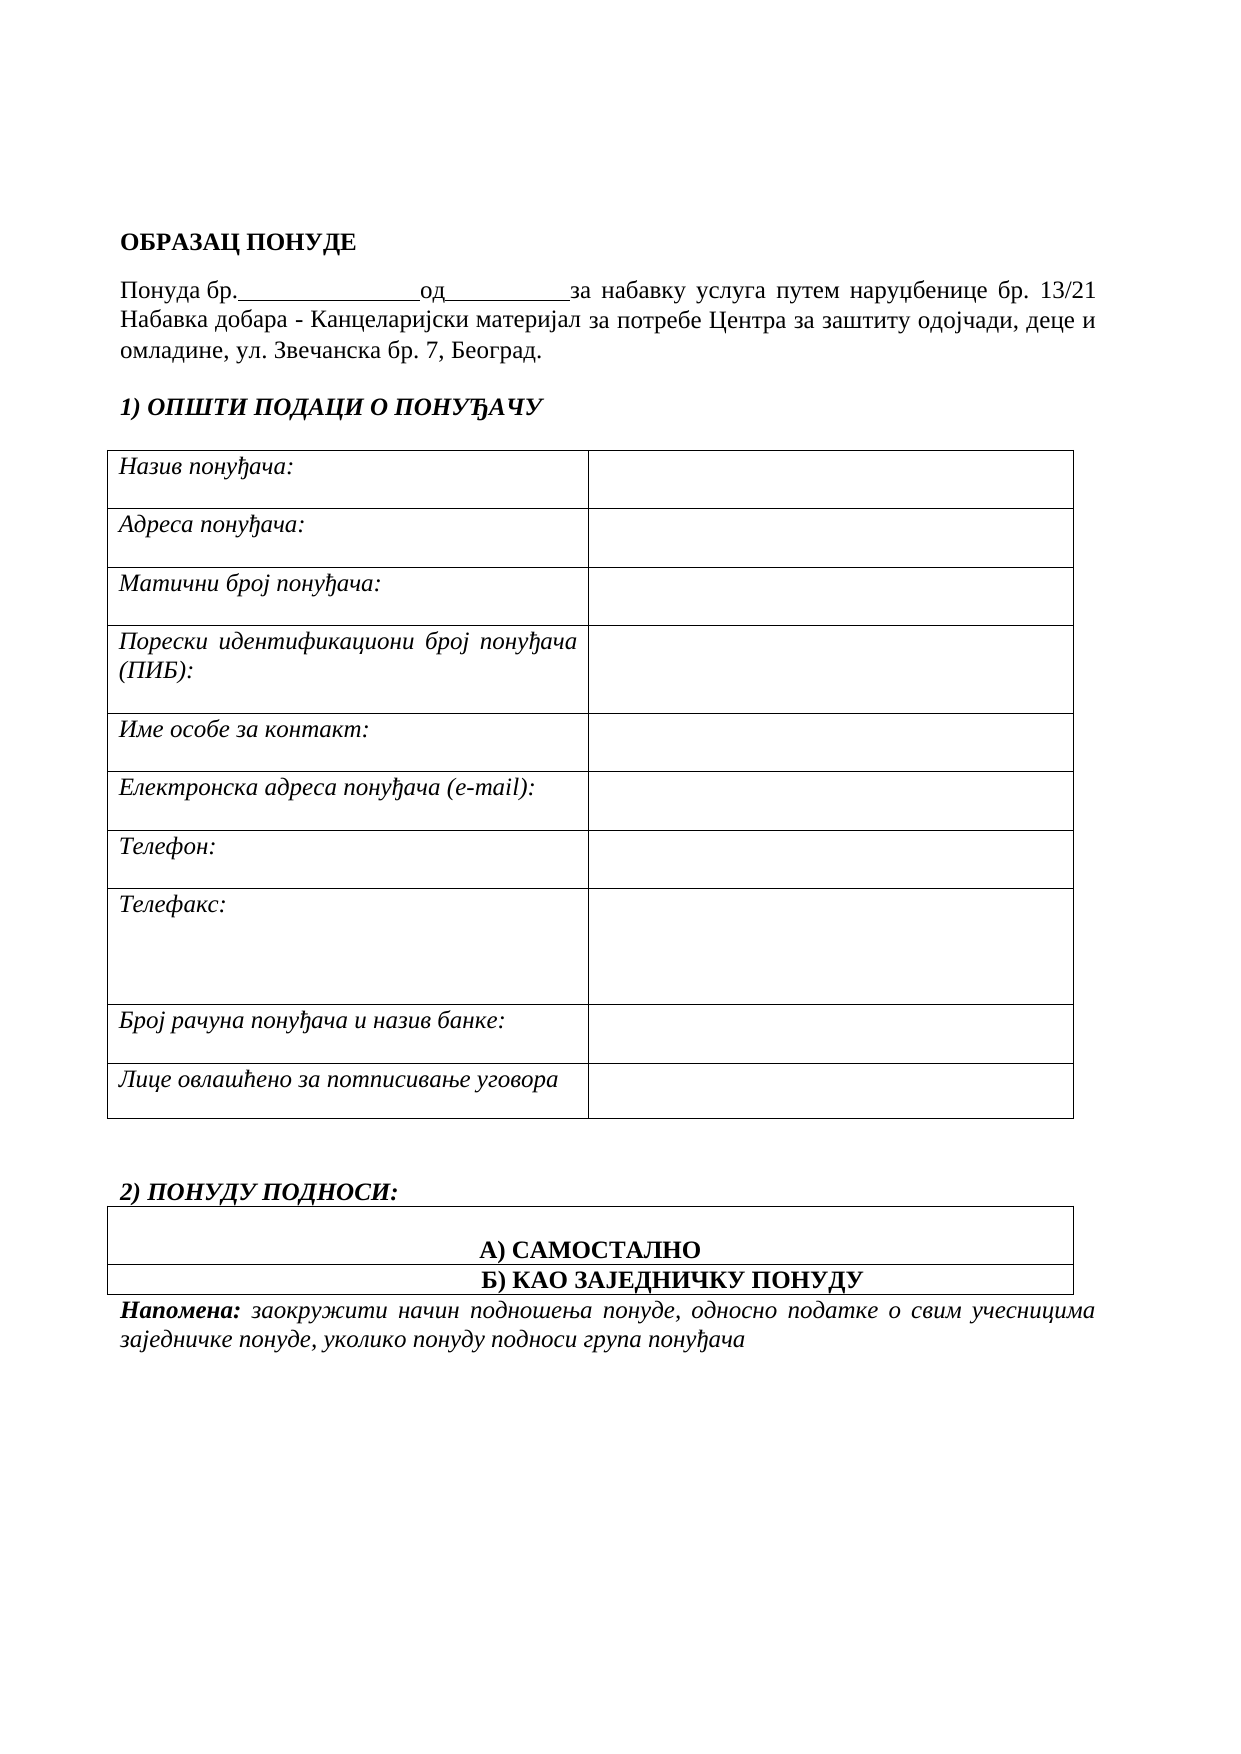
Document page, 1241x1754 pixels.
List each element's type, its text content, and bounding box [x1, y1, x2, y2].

text ОБРАЗАЦ ПОНУДЕ [120, 233, 237, 254]
table_cell Лице овлашћено за потписивање уговора [108, 1064, 588, 1118]
text Понуда бр. од за набавку услуга путем наруџбенице бр. 13/21 Набавка добара - Канцеларијски материјал за потребе Центра за заштиту одојчади, деце и омладине, ул. Звечанска бр. 7, Београд. [120, 275, 1097, 363]
table_cell Електронска адреса понуђача (e-mail): [108, 772, 588, 830]
table_cell [589, 772, 1073, 830]
table_cell Телефон: [108, 831, 588, 888]
table_cell [589, 1064, 1073, 1118]
table_cell [589, 626, 1073, 713]
table_header А) САМОСТАЛНО [108, 1207, 1073, 1264]
table_header [589, 451, 1073, 508]
table_cell Матични број понуђача: [108, 568, 588, 625]
table_cell [589, 568, 1073, 625]
text 1) ОПШТИ ПОДАЦИ О ПОНУЂАЧУ [120, 392, 1097, 421]
table_cell [589, 1005, 1073, 1063]
table_cell [589, 831, 1073, 888]
table_cell Телефакс: [108, 889, 588, 1004]
text Напомена: заокружити начин подношења понуде, односно податке о свим учесницима заједничке понуде, уколико понуду подноси група понуђача [120, 1295, 1097, 1352]
table_cell Б) КАО ЗАЈЕДНИЧКУ ПОНУДУ [108, 1265, 1073, 1294]
table_cell [589, 714, 1073, 771]
table_cell Адреса понуђача: [108, 509, 588, 567]
table_cell Порески идентификациони број понуђача (ПИБ): [108, 626, 588, 713]
table_cell [589, 509, 1073, 567]
text ОБРАЗАЦ ПОНУДЕ [213, 233, 1097, 254]
table_header Назив понуђача: [108, 451, 588, 508]
table_cell [589, 889, 1073, 1004]
table_cell Број рачуна понуђача и назив банке: [108, 1005, 588, 1063]
text 2) ПОНУДУ ПОДНОСИ: [120, 1177, 1097, 1206]
table_cell Име особе за контакт: [108, 714, 588, 771]
